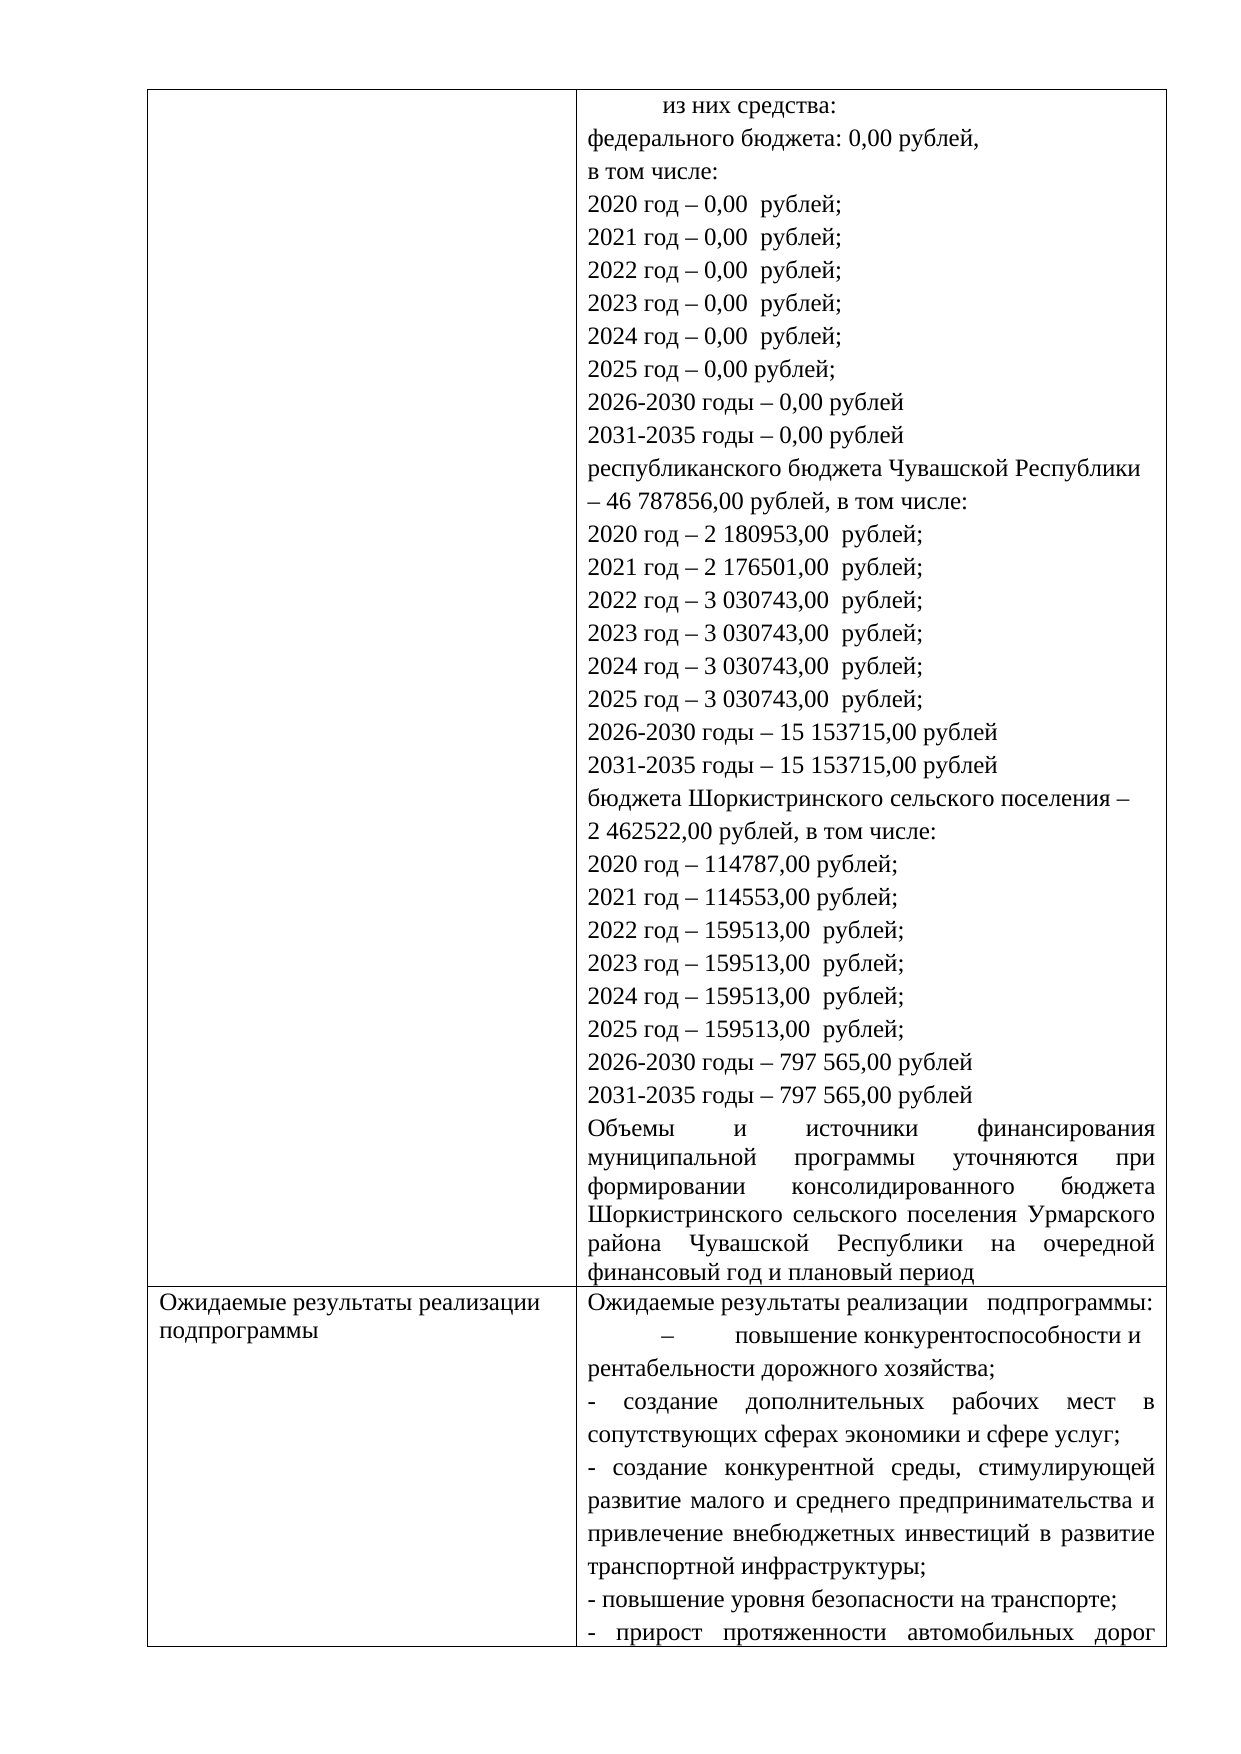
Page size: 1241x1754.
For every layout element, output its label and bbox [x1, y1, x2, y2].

table_cell [148, 1287, 576, 1646]
table_cell [148, 90, 576, 1286]
table_cell [577, 1287, 1166, 1646]
table_cell [577, 90, 1166, 1286]
